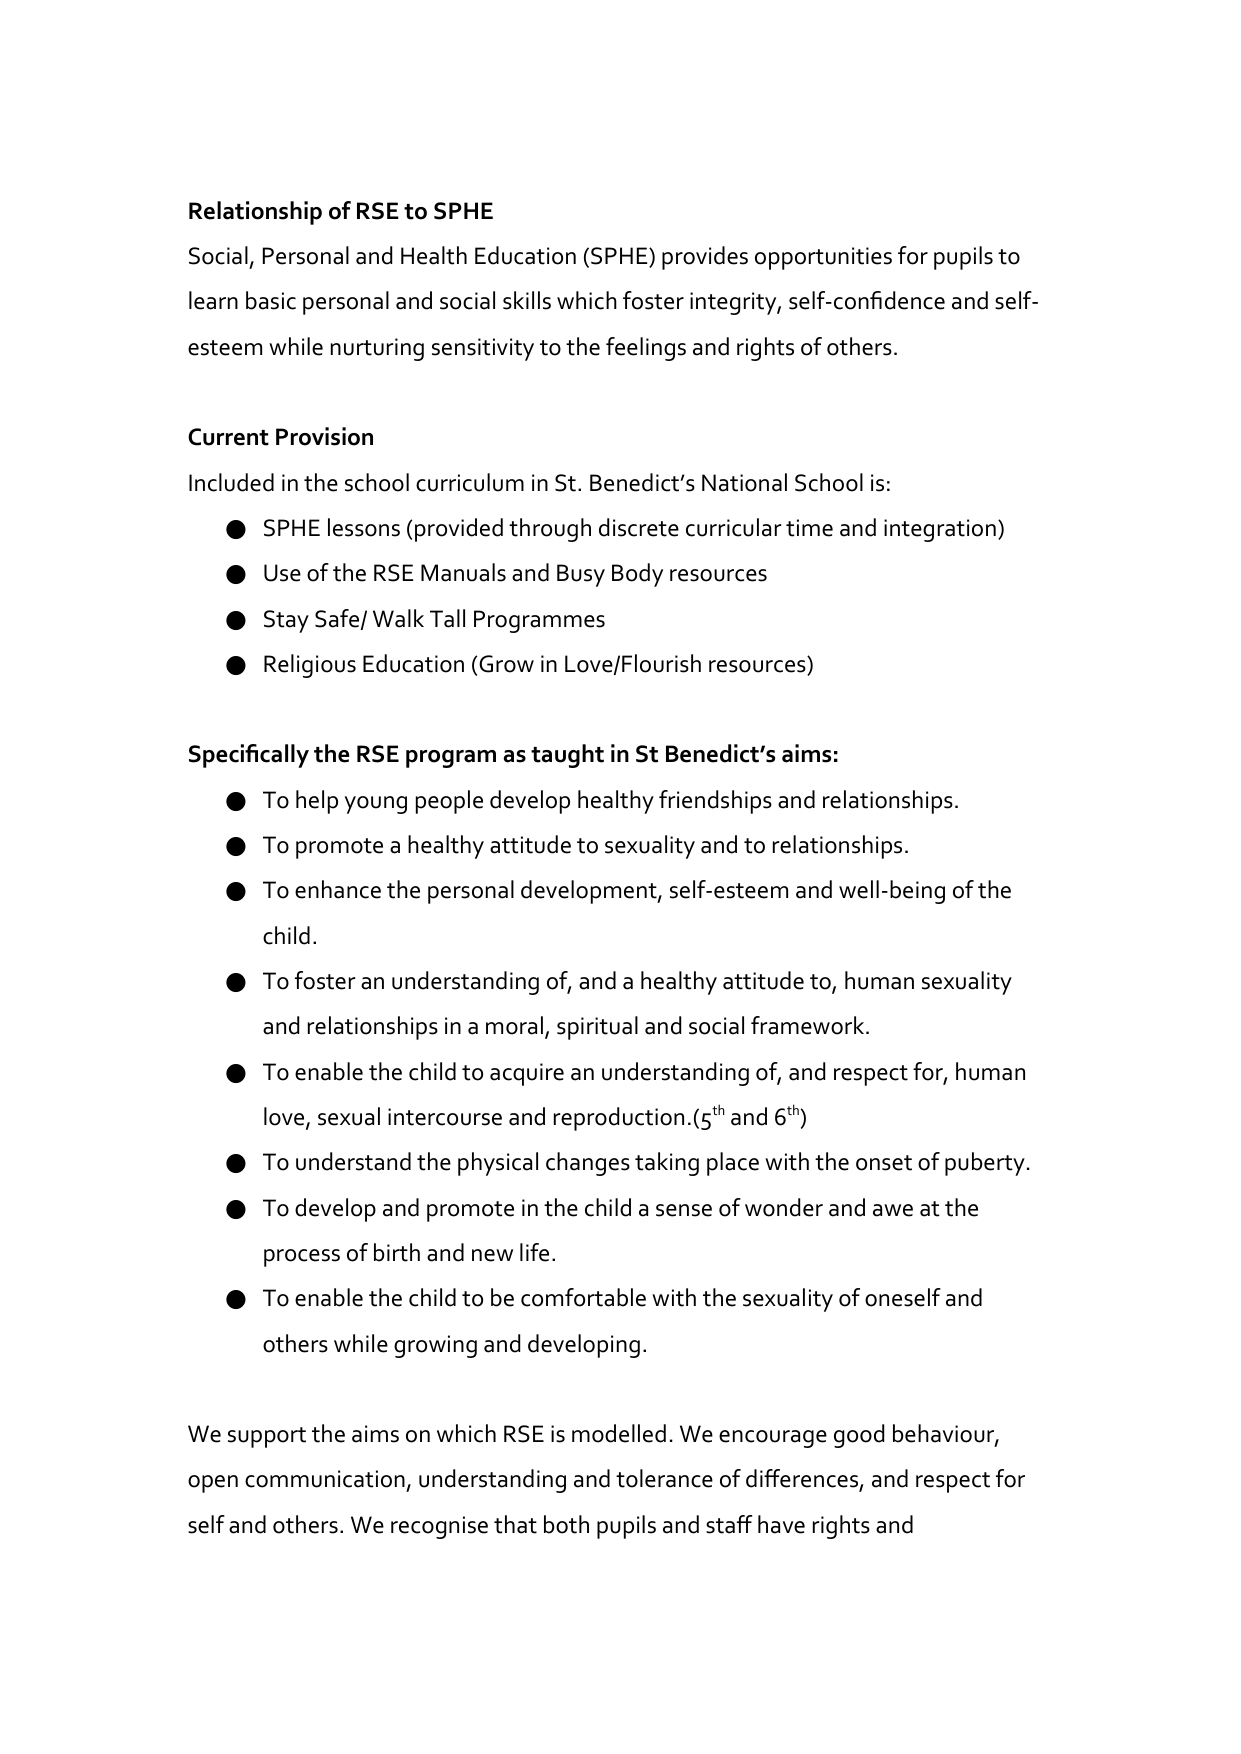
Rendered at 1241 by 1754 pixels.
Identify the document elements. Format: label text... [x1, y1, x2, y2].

list To enable the child to acquire an understanding of, and respect for, human love, sexual intercourse and reproduction.(5th and 6th) [225, 1056, 1053, 1132]
list Religious Education (Grow in Love/Flourish resources) [225, 648, 1053, 679]
list SPHE lessons (provided through discrete curricular time and integration) [225, 512, 1053, 543]
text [187, 1419, 1053, 1539]
list Use of the RSE Manuals and Busy Body resources [225, 558, 1053, 588]
text Social, Personal and Health Education (SPHE) provides opportunities for pupils to learn basic personal and social skills which foster integrity, self-confidence and self-esteem while nurturing sensitivity to the feelings and rights of others. [187, 241, 1053, 361]
list To foster an understanding of, and a healthy attitude to, human sexuality and relationships in a moral, spiritual and social framework. [225, 966, 1053, 1041]
text Specifically the RSE program as taught in St Benedict’s aims: [187, 739, 1053, 769]
list To enhance the personal development, self-esteem and well-being of the child. [225, 875, 1053, 951]
list To promote a healthy attitude to sexuality and to relationships. [225, 830, 1053, 860]
text Included in the school curriculum in St. Benedict’s National School is: [187, 467, 1053, 497]
list Stay Safe/ Walk Tall Programmes [225, 603, 1053, 633]
list To understand the physical changes taking place with the onset of puberty. [225, 1147, 1053, 1177]
list To enable the child to be comfortable with the sexuality of oneself and others while growing and developing. [225, 1283, 1053, 1358]
text Relationship of RSE to SPHE [187, 195, 1053, 226]
text Current Provision [187, 422, 1053, 452]
list To develop and promote in the child a sense of wonder and awe at the process of birth and new life. [225, 1192, 1053, 1268]
list To help young people develop healthy friendships and relationships. [225, 784, 1053, 814]
